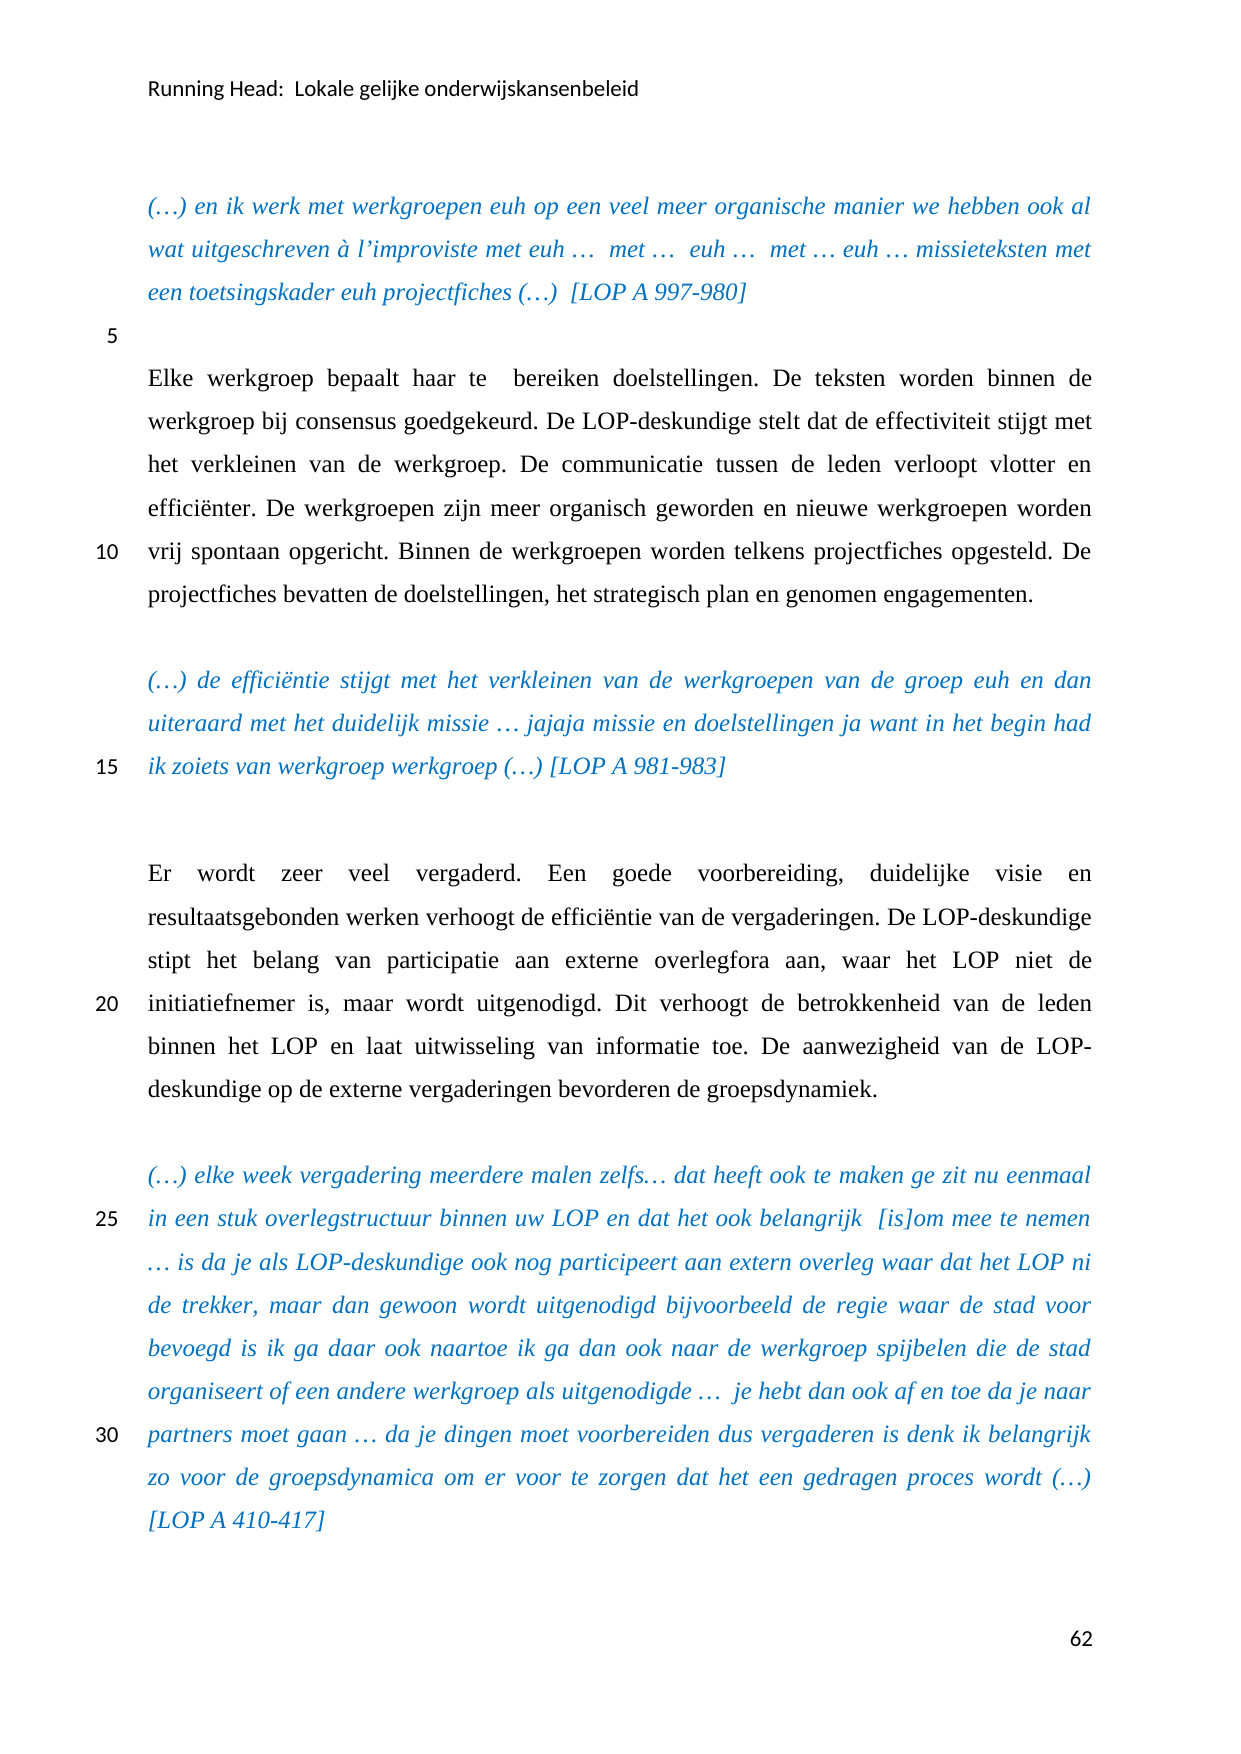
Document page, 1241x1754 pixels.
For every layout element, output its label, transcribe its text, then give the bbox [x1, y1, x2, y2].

text Elke werkgroep bepaalt haar te bereiken doelstellingen. De teksten worden binnen de werkgroep bij consensus goedgekeurd. De LOP-deskundige stelt dat de effectiviteit stijgt met het verkleinen van de werkgroep. De communicatie tussen de leden verloopt vlotter en efficiënter. De werkgroepen zijn meer organisch geworden en nieuwe werkgroepen worden vrij spontaan opgericht. Binnen de werkgroepen worden telkens projectfiches opgesteld. De projectfiches bevatten de doelstellingen, het strategisch plan en genomen engagementen. [148, 363, 1093, 608]
text (…) elke week vergadering meerdere malen zelfs… dat heeft ook te maken ge zit nu eenmaal in een stuk overlegstructuur binnen uw LOP en dat het ook belangrijk [is]om mee te nemen … is da je als LOP-deskundige ook nog participeert aan extern overleg waar dat het LOP ni de trekker, maar dan gewoon wordt uitgenodigd bijvoorbeeld de regie waar de stad voor bevoegd is ik ga daar ook naartoe ik ga dan ook naar de werkgroep spijbelen die de stad organiseert of een andere werkgroep als uitgenodigde … je hebt dan ook af en toe da je naar partners moet gaan … da je dingen moet voorbereiden dus vergaderen is denk ik belangrijk zo voor de groepsdynamica om er voor te zorgen dat het een gedragen proces wordt (…) [LOP A 410-417] [148, 1160, 1093, 1534]
text Er wordt zeer veel vergaderd. Een goede voorbereiding, duidelijke visie en resultaatsgebonden werken verhoogt de efficiëntie van de vergaderingen. De LOP-deskundige stipt het belang van participatie aan externe overlegfora aan, waar het LOP niet de initiatiefnemer is, maar wordt uitgenodigd. Dit verhoogt de betrokkenheid van de leden binnen het LOP en laat uitwisseling van informatie toe. De aanwezigheid van de LOP-deskundige op de externe vergaderingen bevorderen de groepsdynamiek. [148, 858, 1093, 1103]
text (…) de efficiëntie stijgt met het verkleinen van de werkgroepen van de groep euh en dan uiteraard met het duidelijk missie … jajaja missie en doelstellingen ja want in het begin had ik zoiets van werkgroep werkgroep (…) [LOP A 981-983] [148, 665, 1093, 780]
text (…) en ik werk met werkgroepen euh op een veel meer organische manier we hebben ook al wat uitgeschreven à l’improviste met euh … met … euh … met … euh … missieteksten met een toetsingskader euh projectfiches (…) [LOP A 997-980] [148, 191, 1093, 306]
